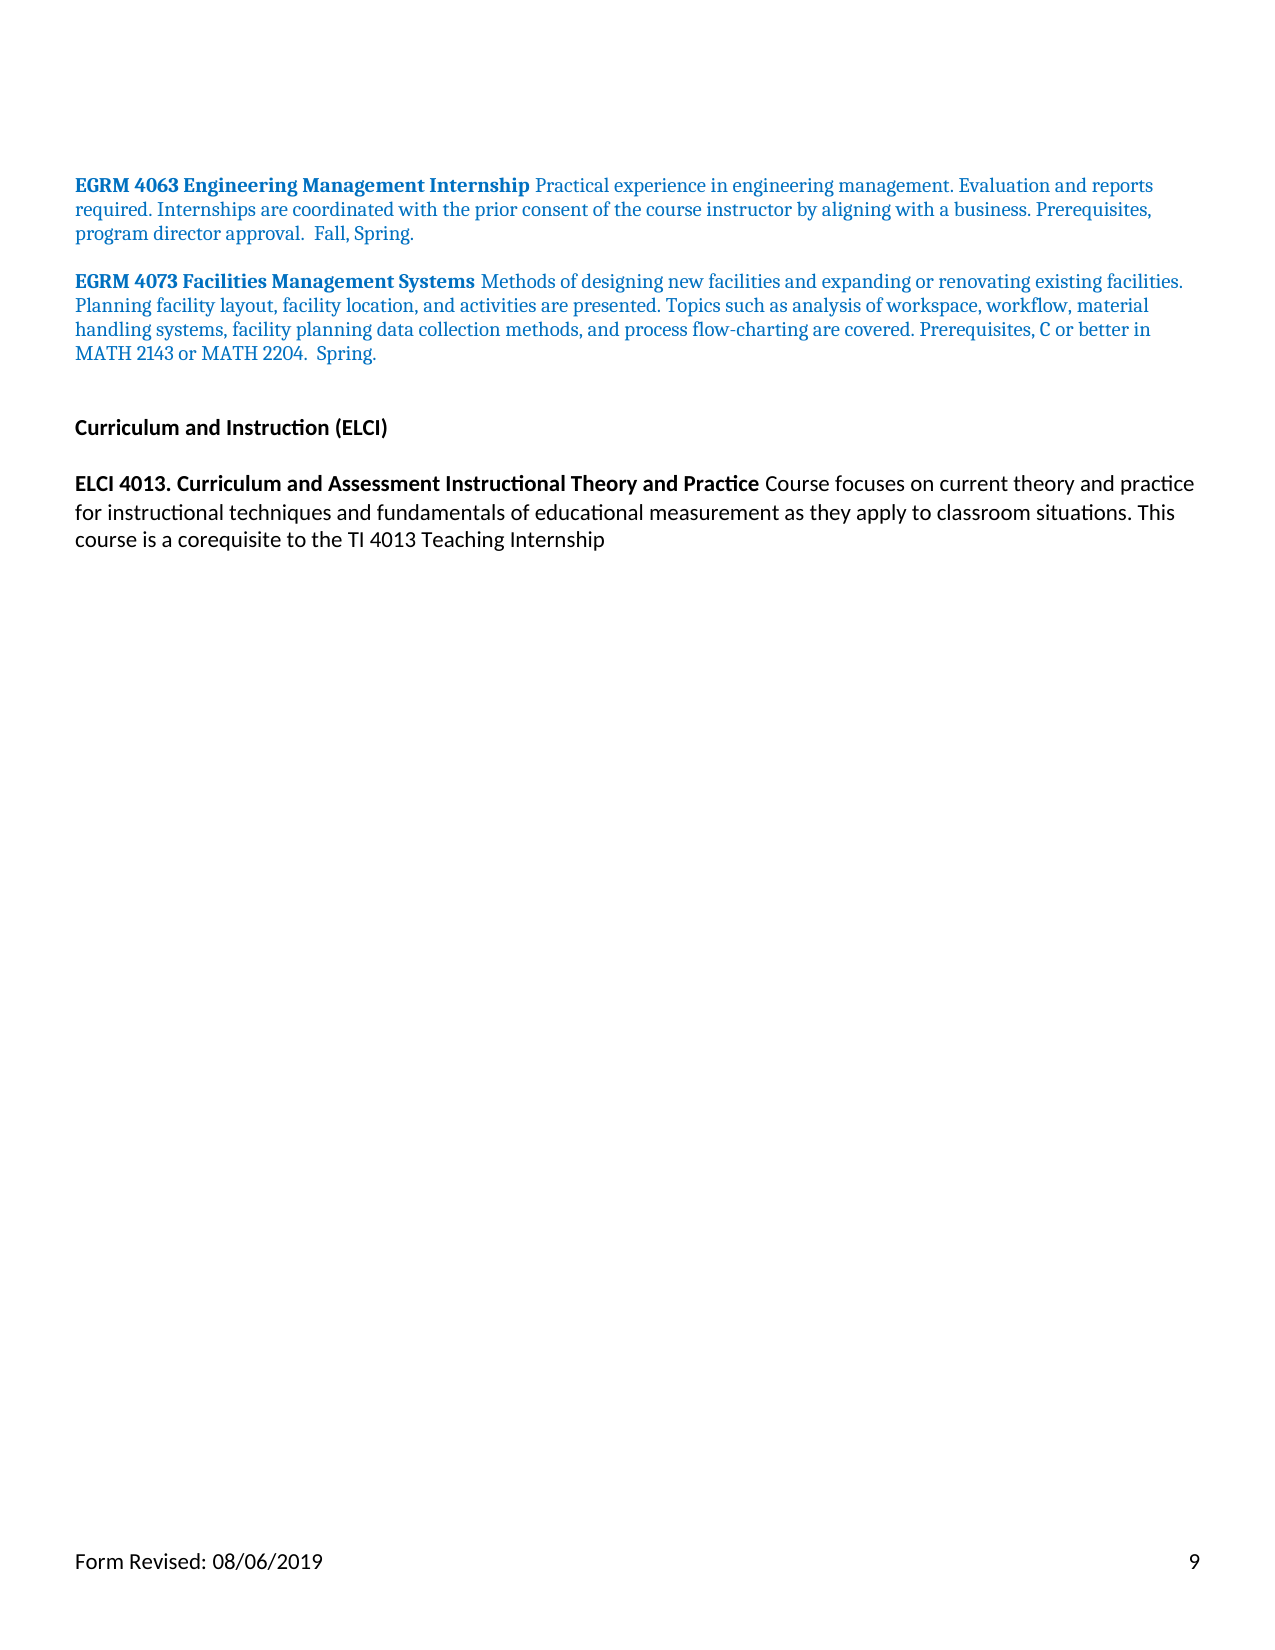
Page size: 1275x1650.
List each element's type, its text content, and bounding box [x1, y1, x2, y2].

text ELCI 4013. Curriculum and Assessment Instructional Theory and Practice Course focuses on current theory and practice for instructional techniques and fundamentals of educational measurement as they apply to classroom situations. This course is a corequisite to the TI 4013 Teaching Internship [75, 469, 1200, 554]
text EGRM 4073 Facilities Management Systems Methods of designing new facilities and expanding or renovating existing facilities. Planning facility layout, facility location, and activities are presented. Topics such as analysis of workspace, workflow, material handling systems, facility planning data collection methods, and process flow-charting are covered. Prerequisites, C or better in MATH 2143 or MATH 2204. Spring. [75, 270, 1200, 366]
text EGRM 4063 Engineering Management Internship Practical experience in engineering management. Evaluation and reports required. Internships are coordinated with the prior consent of the course instructor by aligning with a business. Prerequisites, program director approval. Fall, Spring. [75, 174, 1200, 246]
text Curriculum and Instruction (ELCI) [75, 413, 1200, 442]
